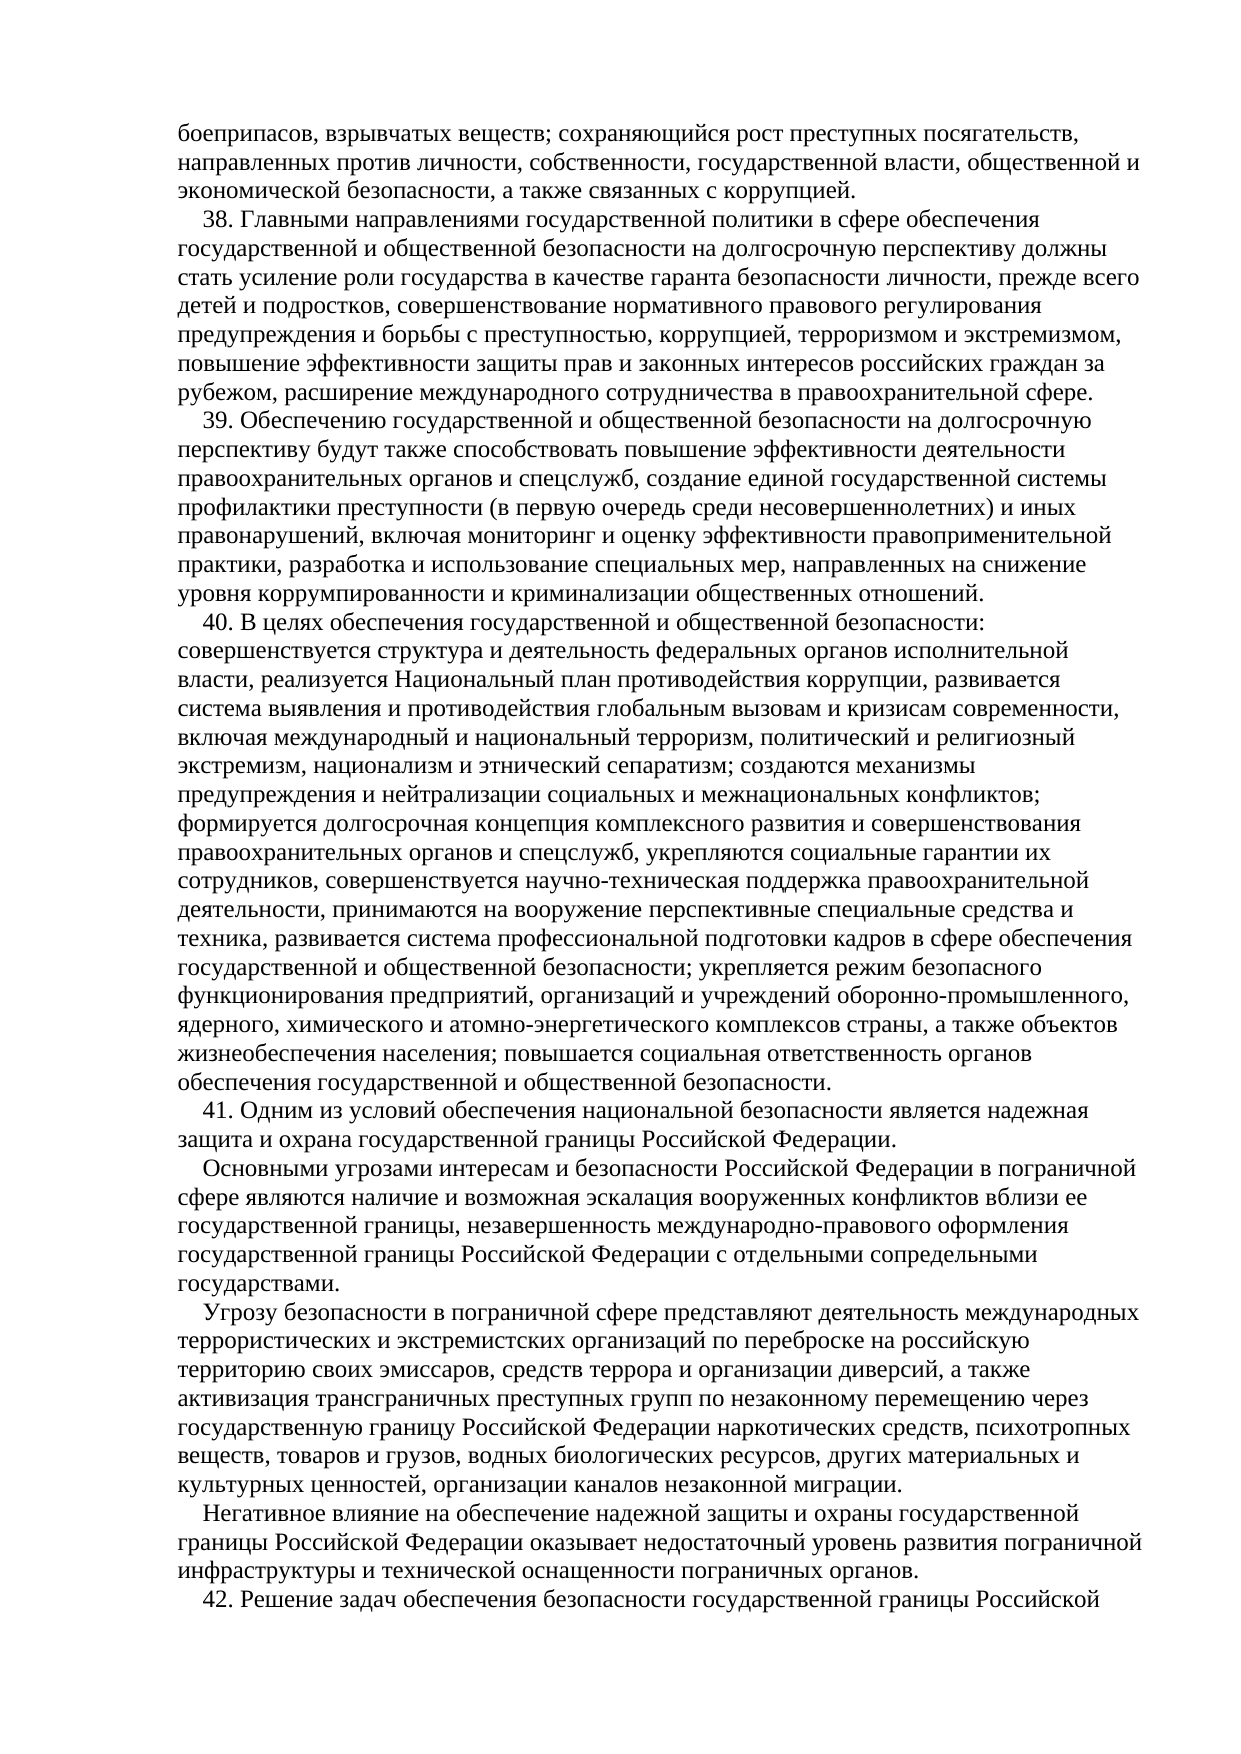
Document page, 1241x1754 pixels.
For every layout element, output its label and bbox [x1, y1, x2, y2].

text [177, 118, 1152, 1613]
